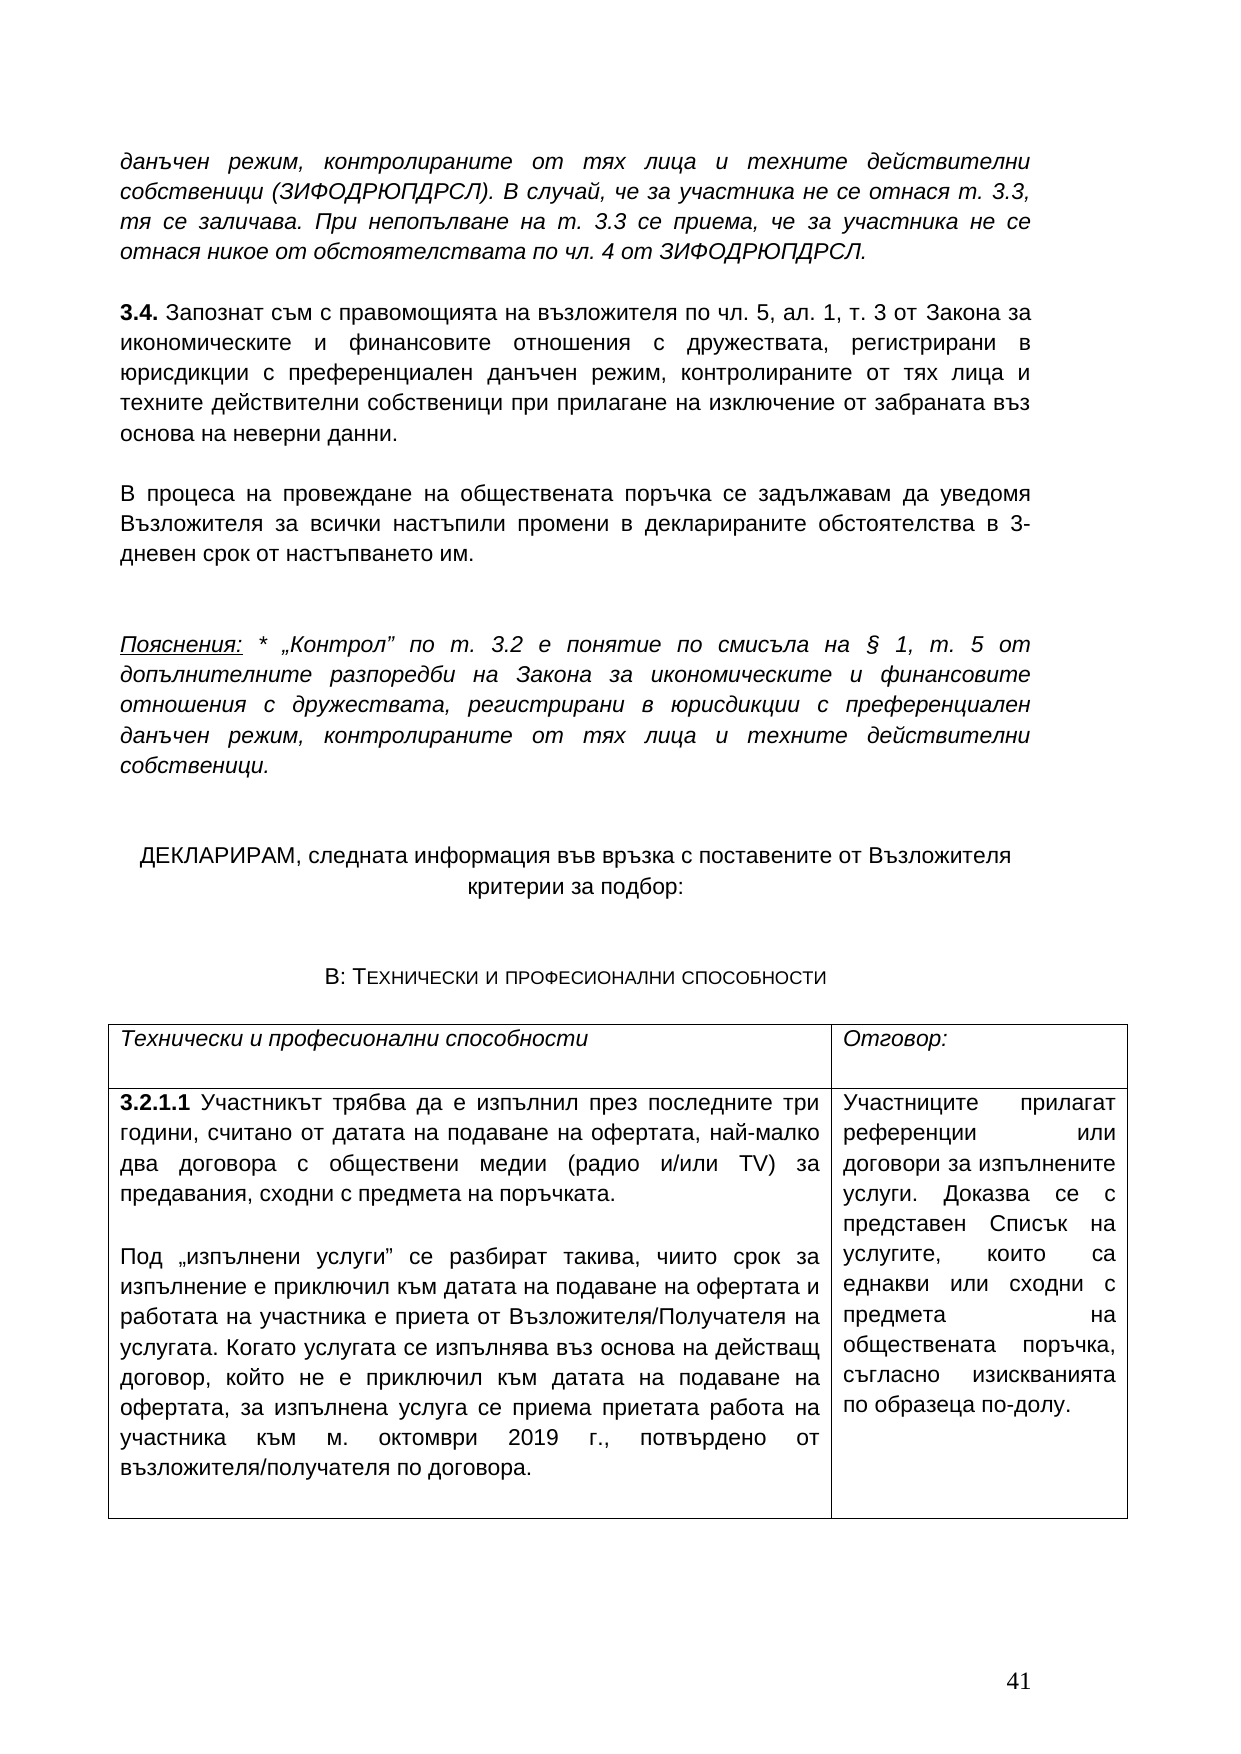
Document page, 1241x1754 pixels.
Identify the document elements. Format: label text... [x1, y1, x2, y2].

text Пояснения: * „Контрол” по т. 3.2 е понятие по смисъла на § 1, т. 5 от допълнителните разпоредби на Закона за икономическите и финансовите отношения с дружествата, регистрирани в юрисдикции с преференциален данъчен режим, контролираните от тях лица и техните действителни собственици. [120, 631, 1031, 778]
title В: Технически и професионални способности [120, 963, 1031, 990]
text ДЕКЛАРИРАМ, следната информация във връзка с поставените от Възложителя критерии за подбор: [120, 842, 1031, 899]
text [120, 148, 1031, 265]
table_header Технически и професионални способности [109, 1025, 831, 1088]
table_cell 3.2.1.1 Участникът трябва да е изпълнил през последните три години, считано от датата на подаване на офертата, най-малко два договора с обществени медии (радио и/или ТV) за предавания, сходни с предмета на поръчката. Под „изпълнени услуги” се разбират такива, чиито срок за изпълнение е приключил към датата на подаване на офертата и работата на участника е приета от Възложителя/Получателя на услугата. Когато услугата се изпълнява въз основа на действащ договор, който не е приключил към датата на подаване на офертата, за изпълнена услуга се приема приетата работа на участника към м. октомври 2019 г., потвърдено от възложителя/получателя по договора. [109, 1089, 831, 1518]
table_cell Участниците прилагат референции или договори за изпълнените услуги. Доказва се с представен Списък на услугите, които са еднакви или сходни с предмета на обществената поръчка, съгласно изискванията по образеца по-долу. [832, 1089, 1127, 1518]
text В процеса на провеждане на обществената поръчка се задължавам да уведомя Възложителя за всички настъпили промени в декларираните обстоятелства в 3-дневен срок от настъпването им. [120, 450, 1031, 567]
table_header Отговор: [832, 1025, 1127, 1088]
text 3.4. Запознат съм с правомощията на възложителя по чл. 5, ал. 1, т. 3 от Закона за икономическите и финансовите отношения с дружествата, регистрирани в юрисдикции с преференциален данъчен режим, контролираните от тях лица и техните действителни собственици при прилагане на изключение от забраната въз основа на неверни данни. [120, 299, 1031, 446]
